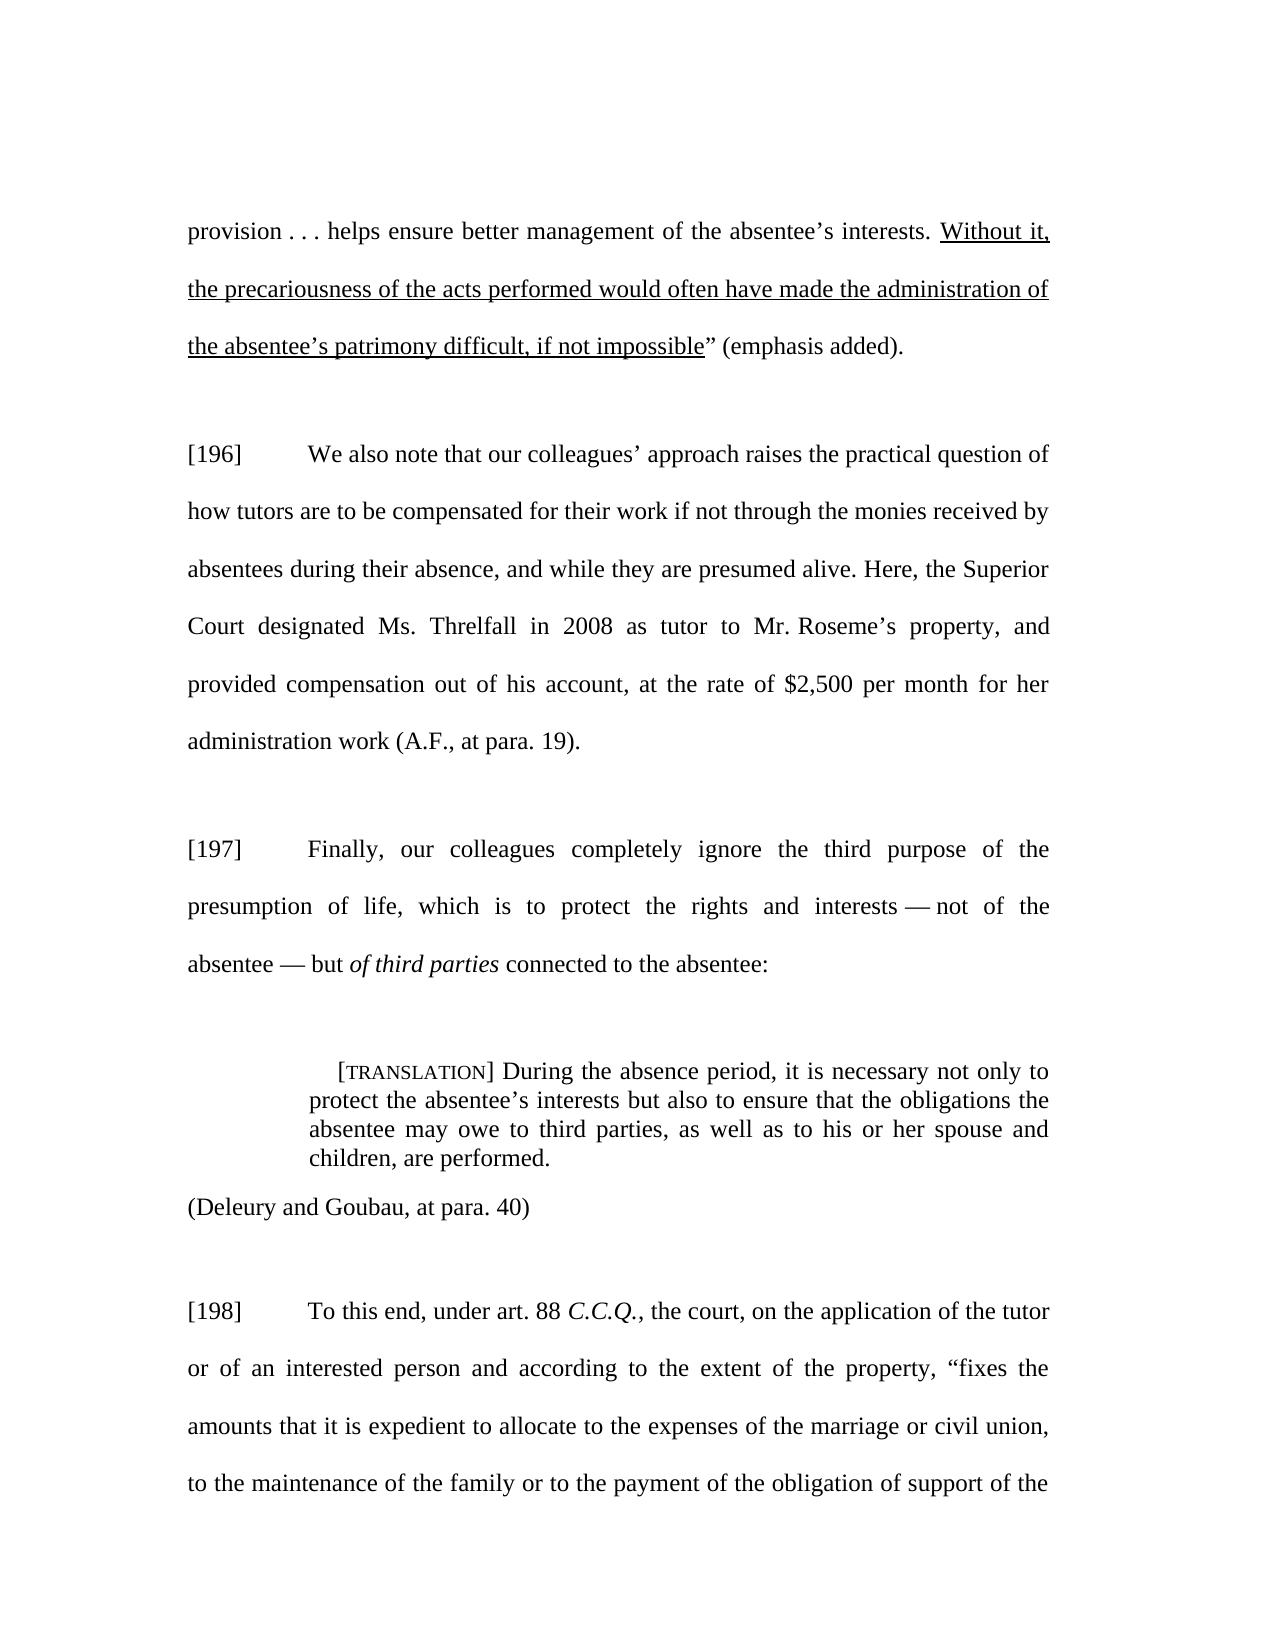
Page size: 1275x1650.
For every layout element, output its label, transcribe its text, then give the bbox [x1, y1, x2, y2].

text Finally, our colleagues completely ignore the third purpose of the presumption of life, which is to protect the rights and interests — not of the absentee — but of third parties connected to the absentee: [187, 834, 1050, 978]
text [translation] During the absence period, it is necessary not only to protect the absentee’s interests but also to ensure that the obligations the absentee may owe to third parties, as well as to his or her spouse and children, are performed. [309, 1056, 1050, 1171]
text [187, 1296, 1050, 1497]
text (Deleury and Goubau, at para. 40) [187, 1192, 1050, 1221]
text We also note that our colleagues’ approach raises the practical question of how tutors are to be compensated for their work if not through the monies received by absentees during their absence, and while they are presumed alive. Here, the Superior Court designated Ms. Threlfall in 2008 as tutor to Mr. Roseme’s property, and provided compensation out of his account, at the rate of $2,500 per month for her administration work (A.F., at para. 19). [187, 439, 1050, 755]
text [187, 216, 1050, 360]
